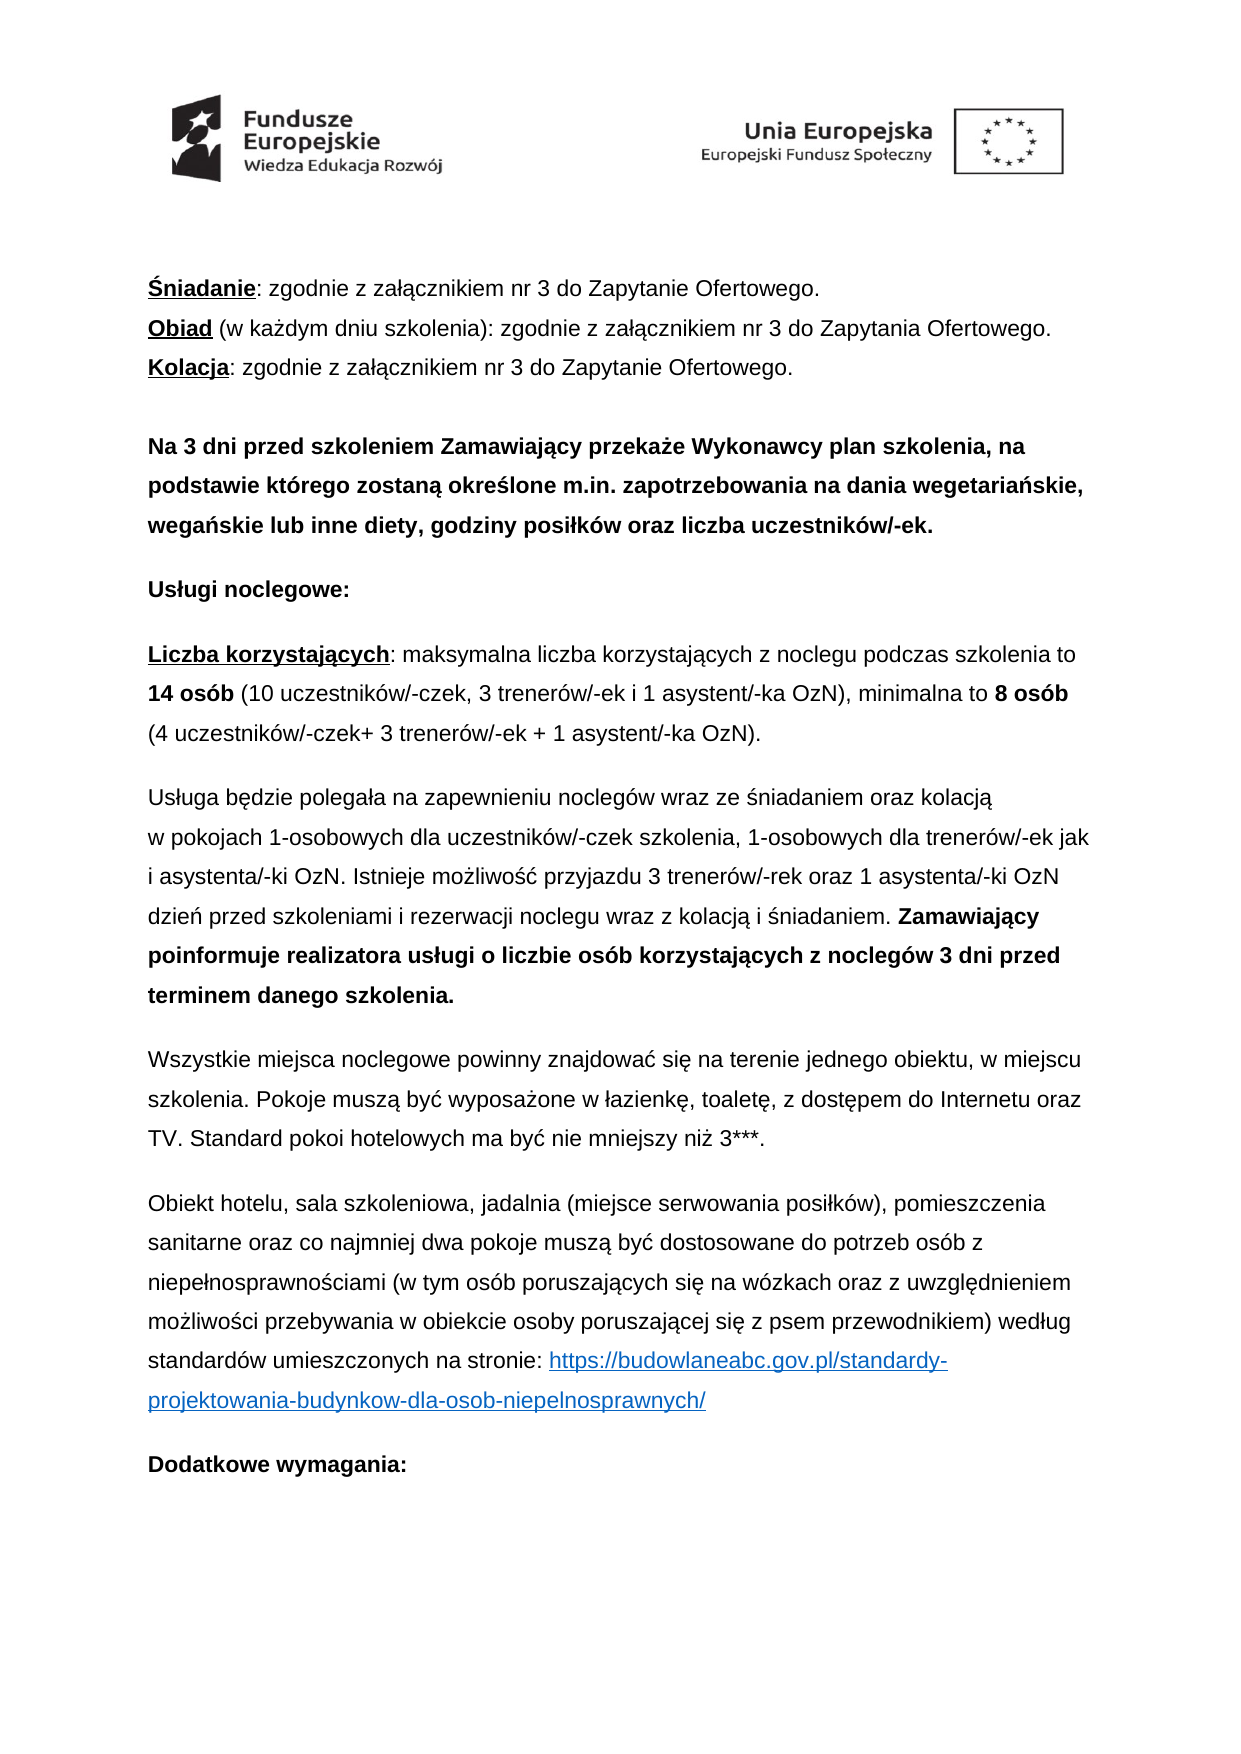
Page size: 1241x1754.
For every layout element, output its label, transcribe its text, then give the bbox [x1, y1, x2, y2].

picture [147, 72, 1093, 202]
text Na 3 dni przed szkoleniem Zamawiający przekaże Wykonawcy plan szkolenia, na podstawie którego zostaną określone m.in. zapotrzebowania na dania wegetariańskie, wegańskie lub inne diety, godziny posiłków oraz liczba uczestników/-ek. [148, 433, 1093, 538]
text Liczba korzystających: maksymalna liczba korzystających z noclegu podczas szkolenia to 14 osób (10 uczestników/-czek, 3 trenerów/-ek i 1 asystent/-ka OzN), minimalna to 8 osób (4 uczestników/-czek+ 3 trenerów/-ek + 1 asystent/-ka OzN). [148, 641, 1093, 746]
text Usługi noclegowe: [148, 576, 1093, 603]
text Usługa będzie polegała na zapewnieniu noclegów wraz ze śniadaniem oraz kolacją w pokojach 1-osobowych dla uczestników/-czek szkolenia, 1-osobowych dla trenerów/-ek jak i asystenta/-ki OzN. Istnieje możliwość przyjazdu 3 trenerów/-rek oraz 1 asystenta/-ki OzN dzień przed szkoleniami i rezerwacji noclegu wraz z kolacją i śniadaniem. Zamawiający poinformuje realizatora usługi o liczbie osób korzystających z noclegów 3 dni przed terminem danego szkolenia. [148, 784, 1093, 1008]
text Kolacja: zgodnie z załącznikiem nr 3 do Zapytanie Ofertowego. [148, 354, 1093, 380]
text Śniadanie: zgodnie z załącznikiem nr 3 do Zapytanie Ofertowego. [148, 275, 1093, 301]
text Obiekt hotelu, sala szkoleniowa, jadalnia (miejsce serwowania posiłków), pomieszczenia sanitarne oraz co najmniej dwa pokoje muszą być dostosowane do potrzeb osób z niepełnosprawnościami (w tym osób poruszających się na wózkach oraz z uwzględnieniem możliwości przebywania w obiekcie osoby poruszającej się z psem przewodnikiem) według standardów umieszczonych na stronie: https://budowlaneabc.gov.pl/standardy-projektowania-budynkow-dla-osob-niepelnosprawnych/ [148, 1189, 1093, 1413]
text Wszystkie miejsca noclegowe powinny znajdować się na terenie jednego obiektu, w miejscu szkolenia. Pokoje muszą być wyposażone w łazienkę, toaletę, z dostępem do Internetu oraz TV. Standard pokoi hotelowych ma być nie mniejszy niż 3***. [148, 1046, 1093, 1151]
text Obiad (w każdym dniu szkolenia): zgodnie z załącznikiem nr 3 do Zapytania Ofertowego. [148, 314, 1093, 341]
text Dodatkowe wymagania: [148, 1451, 1093, 1478]
